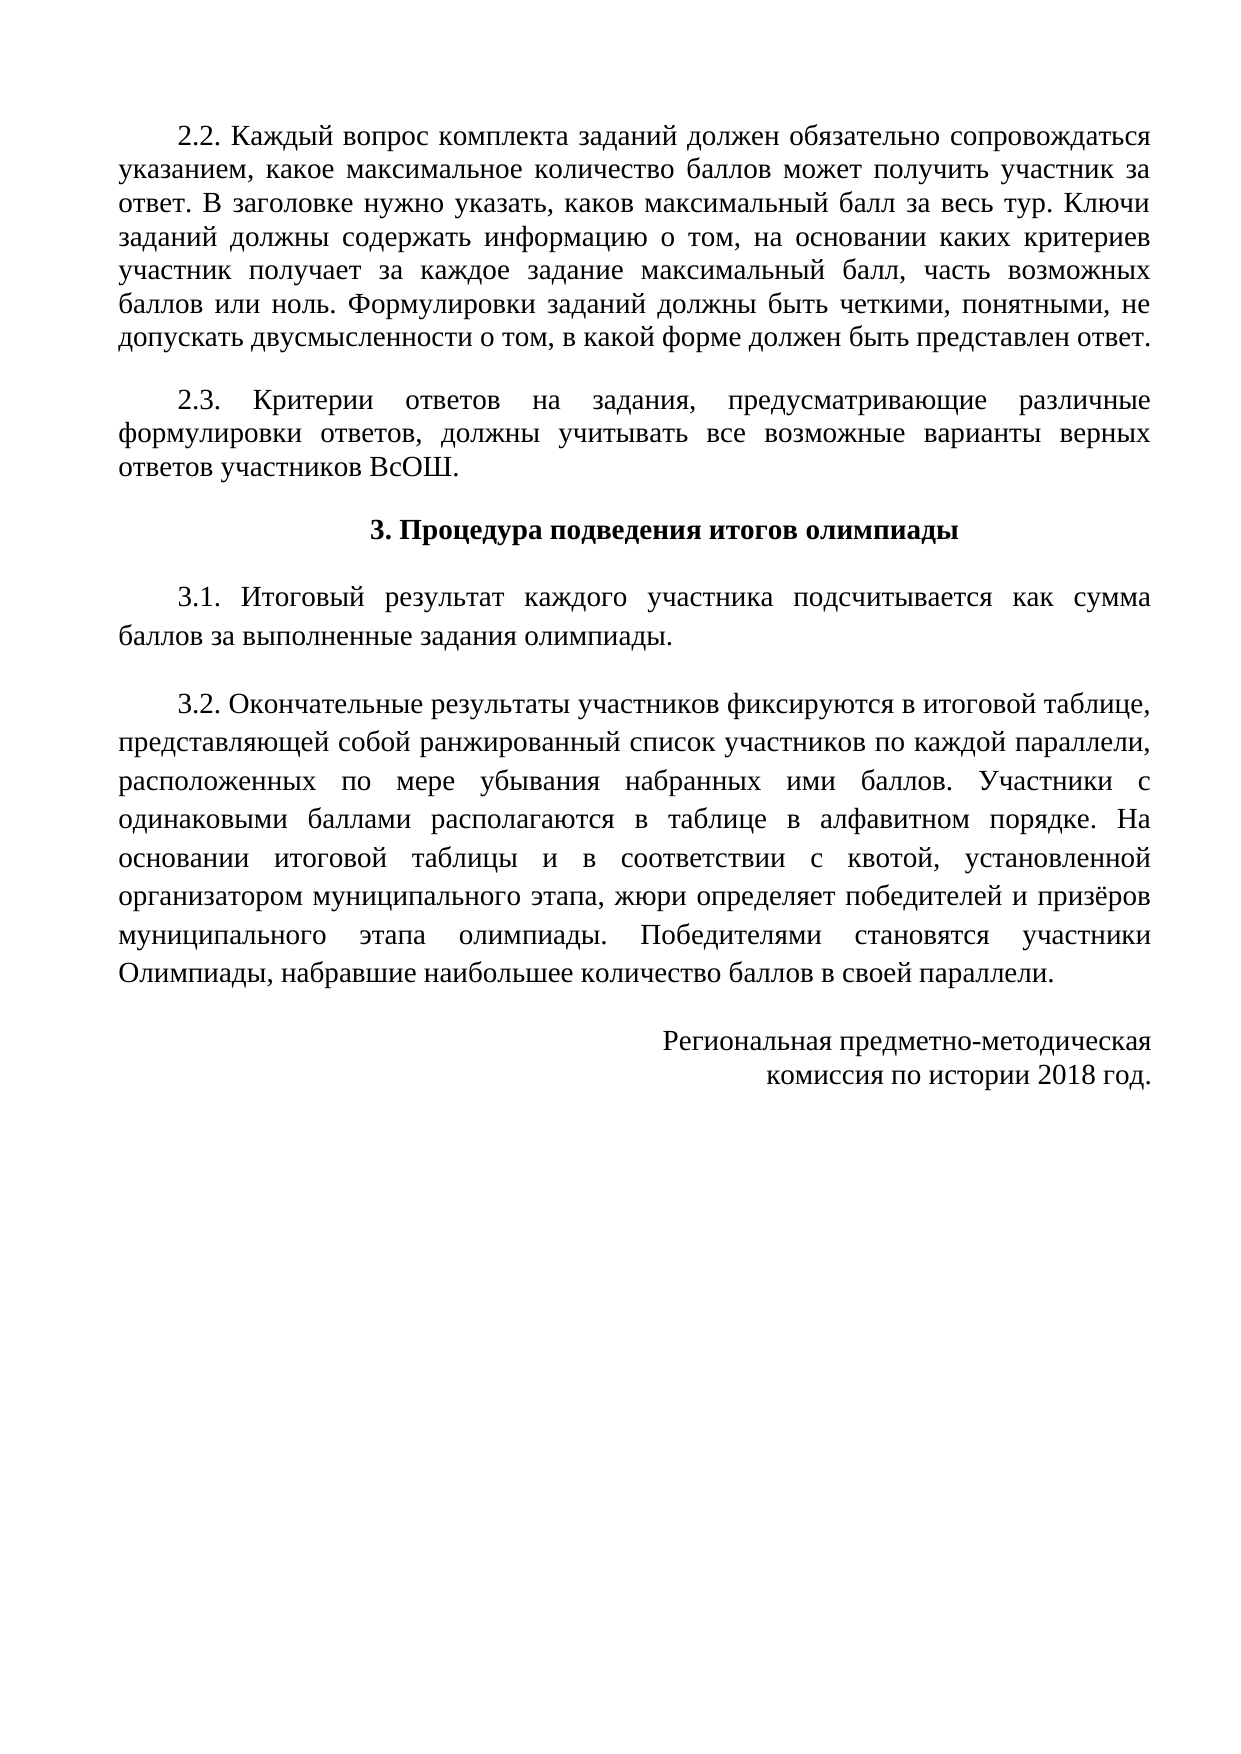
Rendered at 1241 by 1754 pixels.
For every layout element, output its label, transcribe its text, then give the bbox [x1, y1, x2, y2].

text 2.3. Критерии ответов на задания, предусматривающие различные формулировки ответов, должны учитывать все возможные варианты верных ответов участников ВсОШ. [118, 382, 1152, 483]
text 3. Процедура подведения итогов олимпиады [118, 512, 1152, 545]
text 3.1. Итоговый результат каждого участника подсчитывается как сумма баллов за выполненные задания олимпиады. [118, 579, 1152, 652]
text комиссия по истории 2018 год. [177, 1057, 1152, 1090]
text Региональная предметно-методическая [177, 1023, 1152, 1057]
text 2.2. Каждый вопрос комплекта заданий должен обязательно сопровождаться указанием, какое максимальное количество баллов может получить участник за ответ. В заголовке нужно указать, каков максимальный балл за весь тур. Ключи заданий должны содержать информацию о том, на основании каких критериев участник получает за каждое задание максимальный балл, часть возможных баллов или ноль. Формулировки заданий должны быть четкими, понятными, не допускать двусмысленности о том, в какой форме должен быть представлен ответ. [118, 118, 1152, 353]
text 3.2. Окончательные результаты участников фиксируются в итоговой таблице, представляющей собой ранжированный список участников по каждой параллели, расположенных по мере убывания набранных ими баллов. Участники с одинаковыми баллами располагаются в таблице в алфавитном порядке. На основании итоговой таблицы и в соответствии с квотой, установленной организатором муниципального этапа, жюри определяет победителей и призёров муниципального этапа олимпиады. Победителями становятся участники Олимпиады, набравшие наибольшее количество баллов в своей параллели. [118, 686, 1152, 989]
